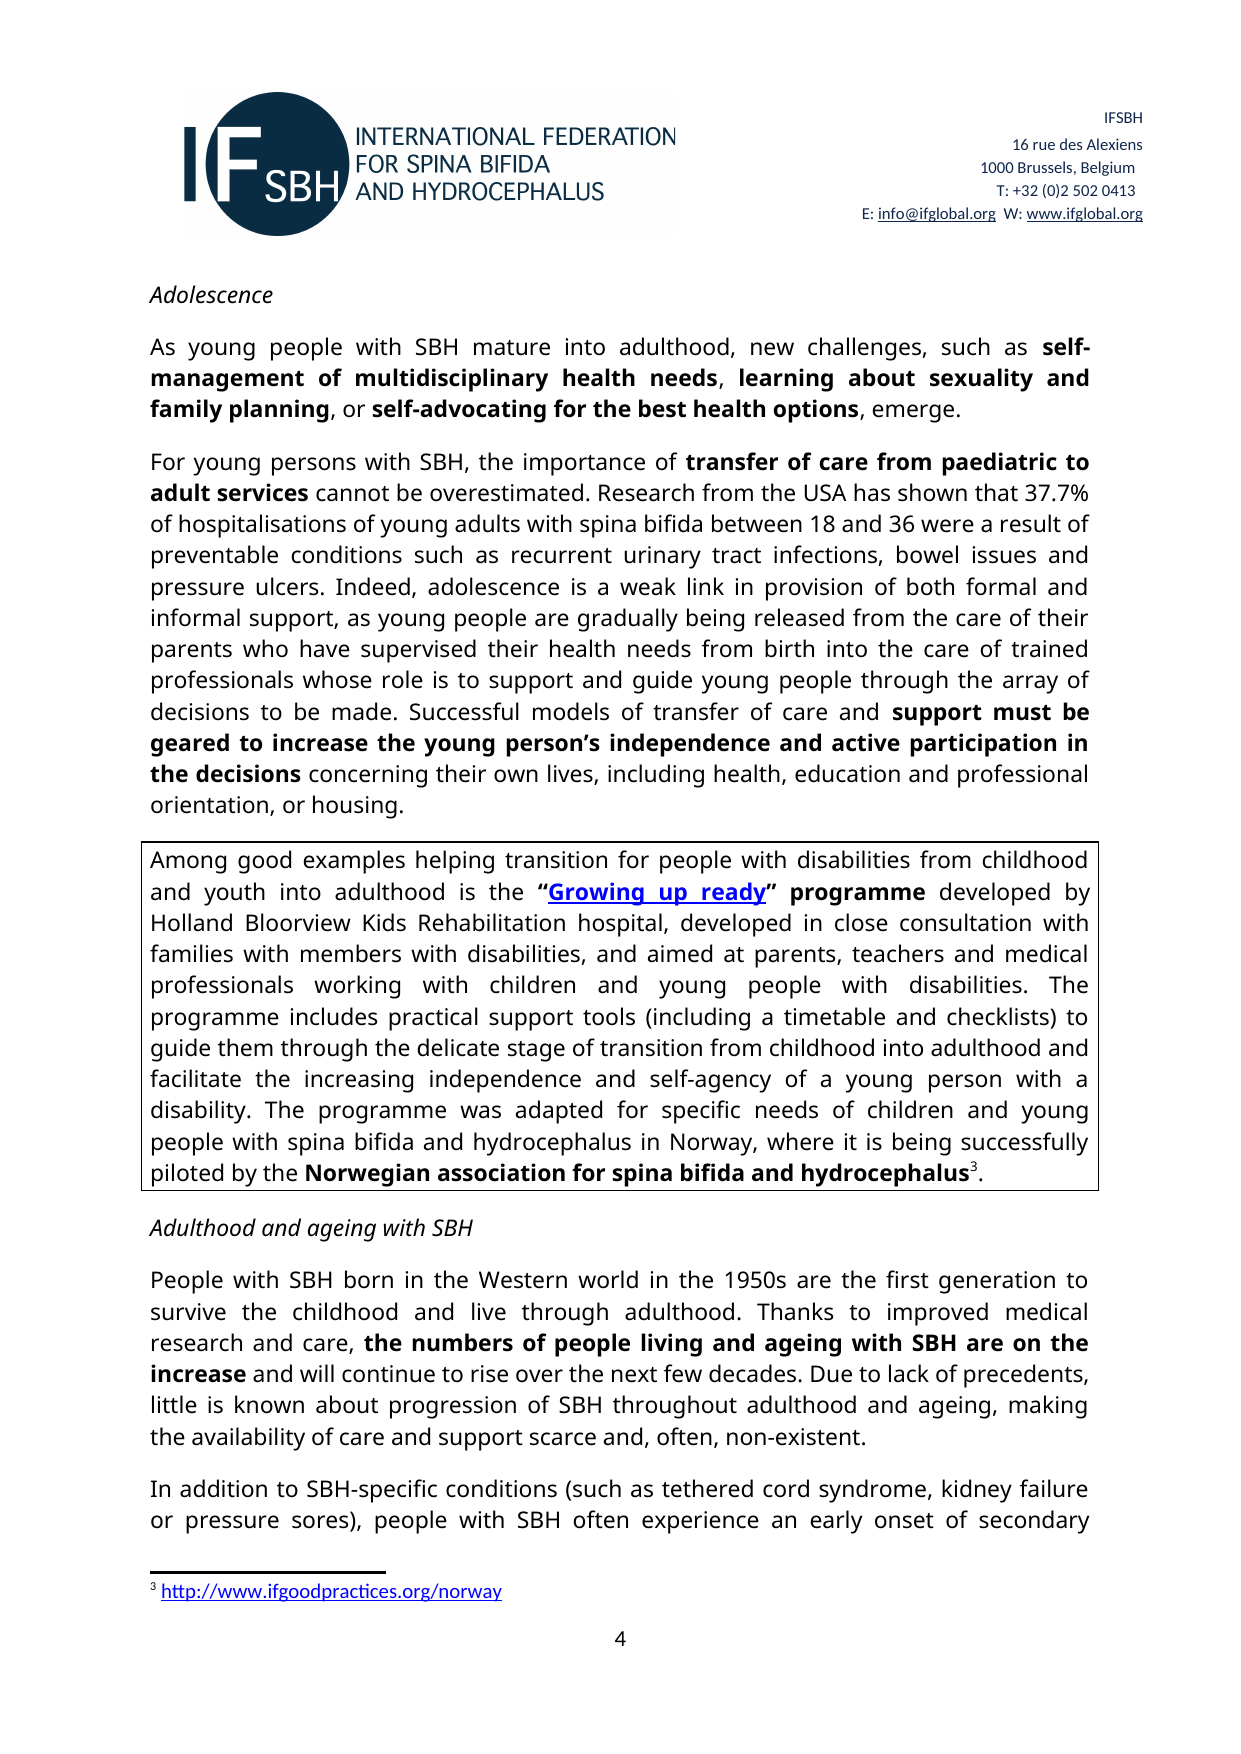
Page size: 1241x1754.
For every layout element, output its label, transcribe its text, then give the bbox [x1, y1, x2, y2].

text Adolescence [150, 279, 1090, 310]
text Adulthood and ageing with SBH [150, 1212, 1090, 1243]
text As young people with SBH mature into adulthood, new challenges, such as self-management of multidisciplinary health needs, learning about sexuality and family planning, or self-advocating for the best health options, emerge. [150, 331, 1090, 425]
text For young persons with SBH, the importance of transfer of care from paediatric to adult services cannot be overestimated. Research from the USA has shown that 37.7% of hospitalisations of young adults with spina bifida between 18 and 36 were a result of preventable conditions such as recurrent urinary tract infections, bowel issues and pressure ulcers. Indeed, adolescence is a weak link in provision of both formal and informal support, as young people are gradually being released from the care of their parents who have supervised their health needs from birth into the care of trained professionals whose role is to support and guide young people through the array of decisions to be made. Successful models of transfer of care and support must be geared to increase the young person’s independence and active participation in the decisions concerning their own lives, including health, education and professional orientation, or housing. [150, 446, 1090, 821]
text Among good examples helping transition for people with disabilities from childhood and youth into adulthood is the “Growing up ready” programme developed by Holland Bloorview Kids Rehabilitation hospital, developed in close consultation with families with members with disabilities, and aimed at parents, teachers and medical professionals working with children and young people with disabilities. The programme includes practical support tools (including a timetable and checklists) to guide them through the delicate stage of transition from childhood into adulthood and facilitate the increasing independence and self-agency of a young person with a disability. The programme was adapted for specific needs of children and young people with spina bifida and hydrocephalus in Norway, where it is being successfully piloted by the Norwegian association for spina bifida and hydrocephalus. [142, 843, 1098, 1190]
text People with SBH born in the Western world in the 1950s are the first generation to survive the childhood and live through adulthood. Thanks to improved medical research and care, the numbers of people living and ageing with SBH are on the increase and will continue to rise over the next few decades. Due to lack of precedents, little is known about progression of SBH throughout adulthood and ageing, making the availability of care and support scarce and, often, non-existent. [150, 1264, 1090, 1452]
picture [184, 92, 675, 236]
